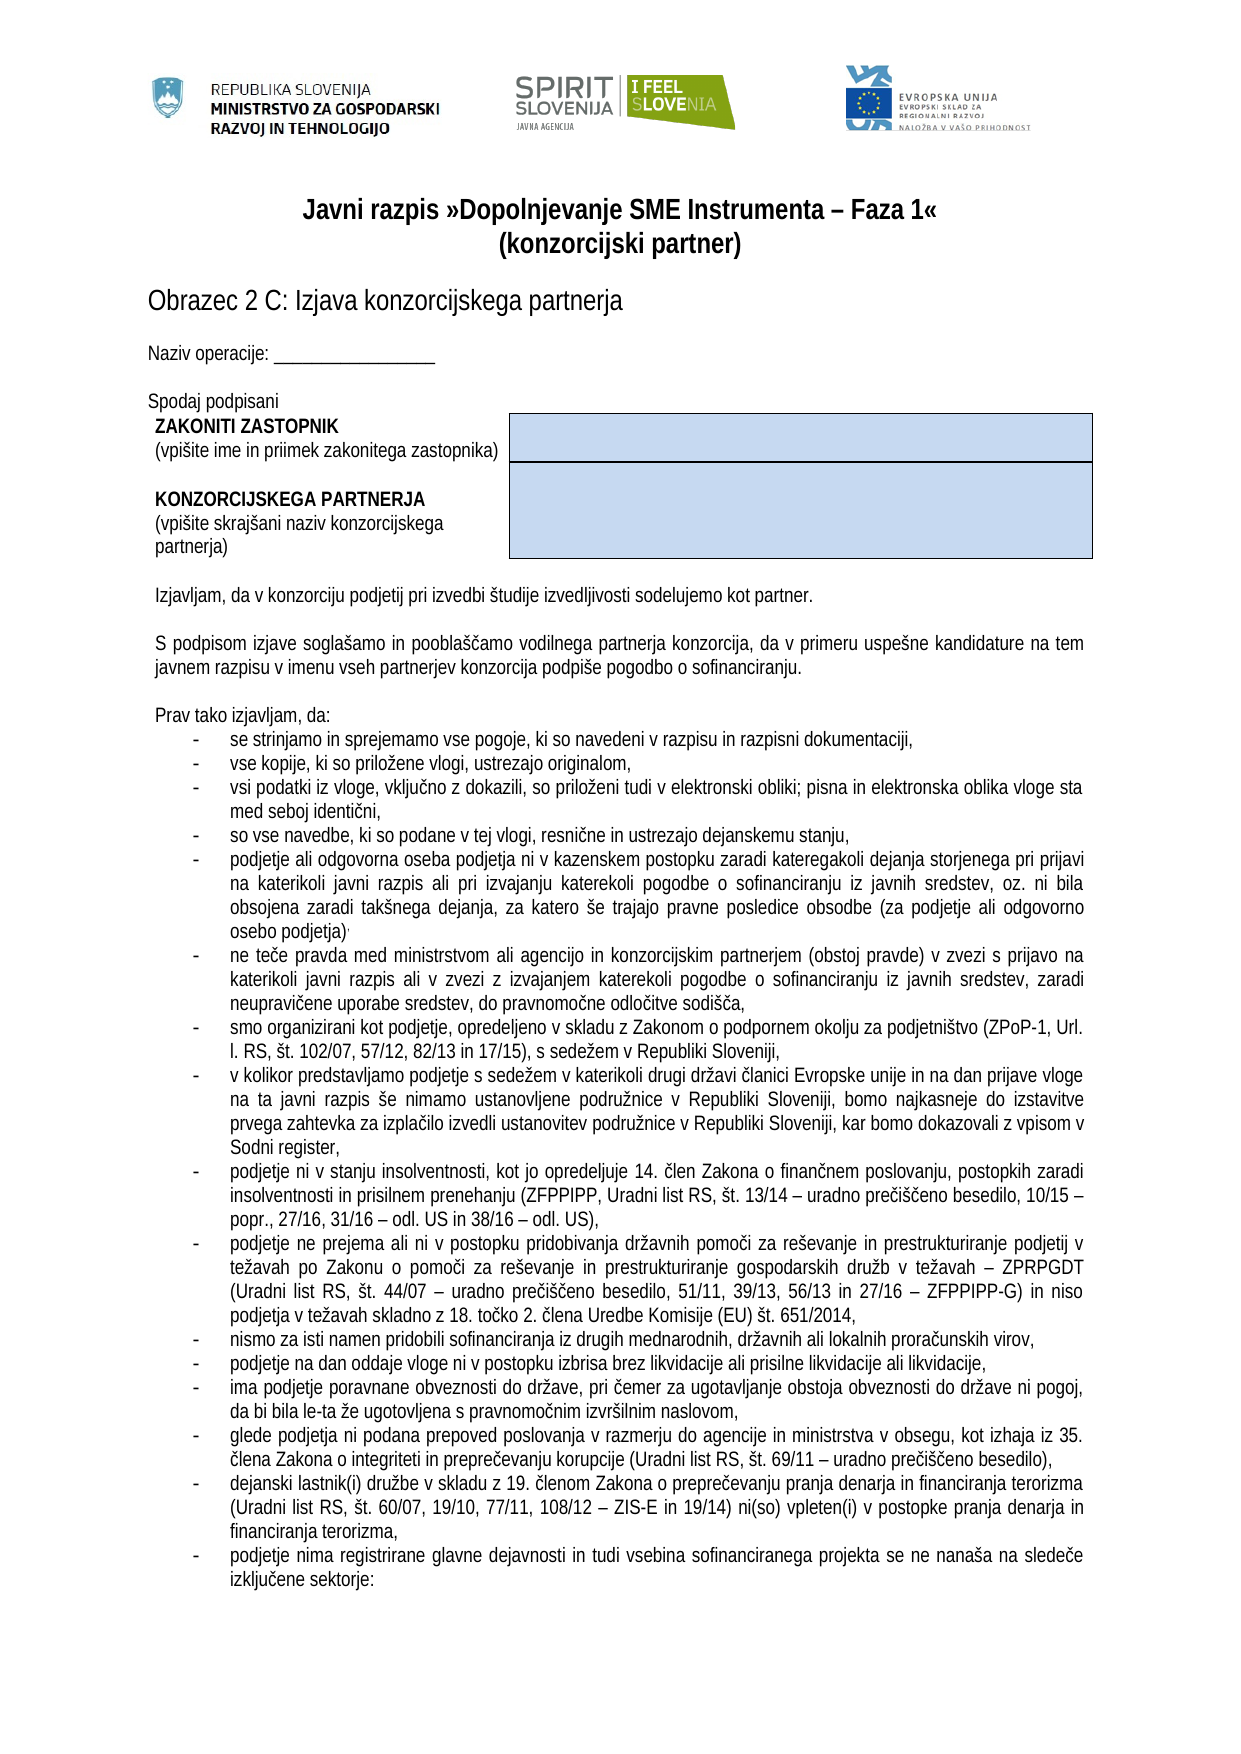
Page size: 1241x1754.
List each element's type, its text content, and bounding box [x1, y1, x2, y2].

picture [845, 65, 1031, 131]
table_cell [510, 463, 1092, 558]
table_header [510, 414, 1092, 461]
text Javni razpis »Dopolnjevanje SME Instrumenta – Faza 1« [148, 192, 1093, 226]
text Obrazec 2 C: Izjava konzorcijskega partnerja [148, 283, 1093, 317]
picture [516, 75, 736, 140]
text Spodaj podpisani [148, 388, 1093, 412]
text Naziv operacije: _________________ [148, 341, 1093, 364]
text (konzorcijski partner) [148, 226, 1093, 259]
table_cell KONZORCIJSKEGA PARTNERJA (vpišite skrajšani naziv konzorcijskega partnerja) [148, 461, 509, 558]
table_header ZAKONITI ZASTOPNIK (vpišite ime in priimek zakonitega zastopnika) [148, 413, 509, 461]
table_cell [148, 558, 1093, 1591]
picture [147, 73, 461, 140]
